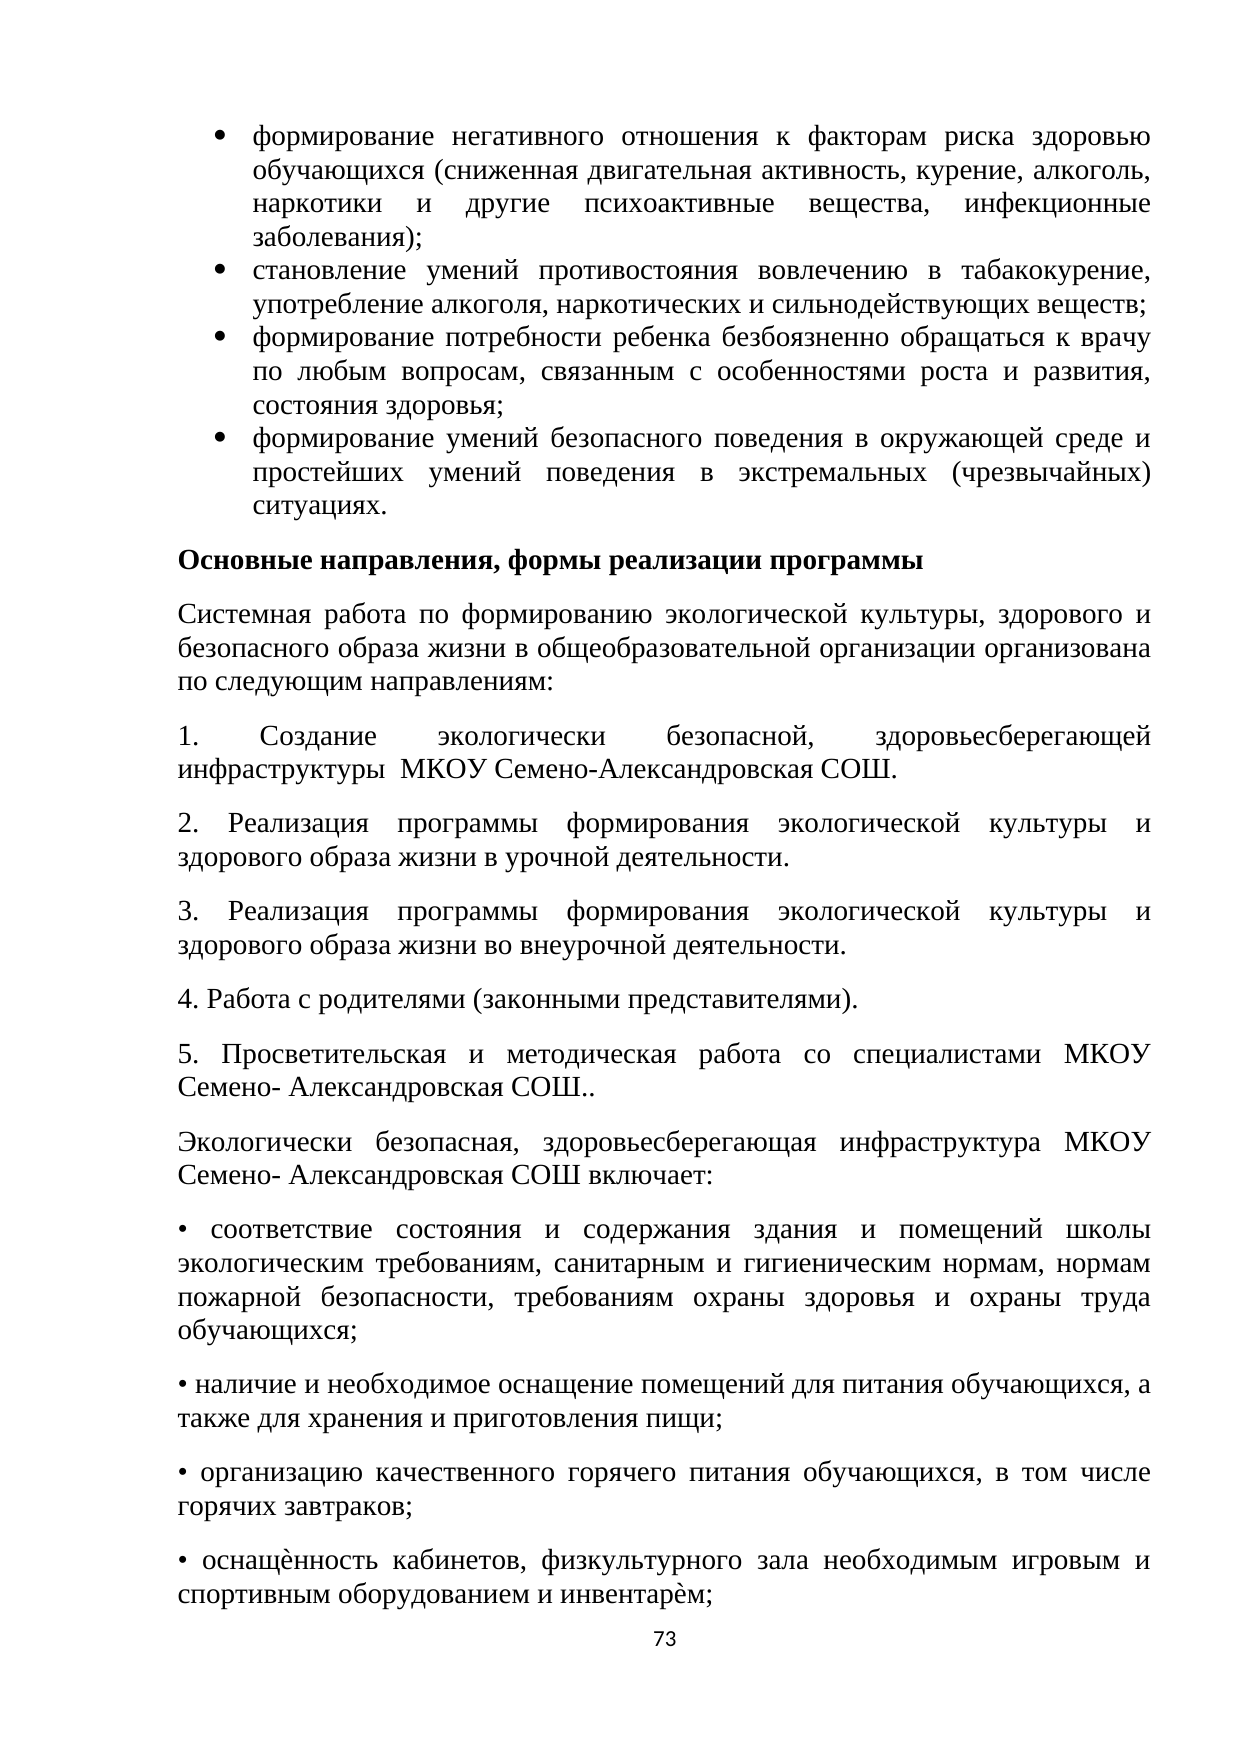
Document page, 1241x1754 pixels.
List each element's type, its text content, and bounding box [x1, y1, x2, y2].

text Основные направления, формы реализации программы [177, 542, 1152, 575]
text 5. Просветительская и методическая работа со специалистами МКОУ Семено- Александровская СОШ.. [177, 1036, 1152, 1103]
text 4. Работа с родителями (законными представителями). [177, 981, 1152, 1015]
list становление умений противостояния вовлечению в табакокурение, употребление алкоголя, наркотических и сильнодействующих веществ; [215, 252, 1152, 319]
text • наличие и необходимое оснащение помещений для питания обучающихся, а также для хранения и приготовления пищи; [177, 1367, 1152, 1434]
text • соответствие состояния и содержания здания и помещений школы экологическим требованиям, санитарным и гигиеническим нормам, нормам пожарной безопасности, требованиям охраны здоровья и охраны труда обучающихся; [177, 1212, 1152, 1346]
text 1. Создание экологически безопасной, здоровьесберегающей инфраструктуры МКОУ Семено-Александровская СОШ. [177, 718, 1152, 785]
list формирование потребности ребенка безбоязненно обращаться к врачу по любым вопросам, связанным с особенностями роста и развития, состояния здоровья; [215, 319, 1152, 420]
text • организацию качественного горячего питания обучающихся, в том числе горячих завтраков; [177, 1454, 1152, 1522]
text 3. Реализация программы формирования экологической культуры и здорового образа жизни во внеурочной деятельности. [177, 893, 1152, 961]
text Экологически безопасная, здоровьесберегающая инфраструктура МКОУ Семено- Александровская СОШ включает: [177, 1124, 1152, 1191]
text 2. Реализация программы формирования экологической культуры и здорового образа жизни в урочной деятельности. [177, 806, 1152, 873]
text • оснащѐнность кабинетов, физкультурного зала необходимым игровым и спортивным оборудованием и инвентарѐм; [177, 1542, 1152, 1609]
text Системная работа по формированию экологической культуры, здорового и безопасного образа жизни в общеобразовательной организации организована по следующим направлениям: [177, 596, 1152, 697]
list формирование негативного отношения к факторам риска здоровью обучающихся (сниженная двигательная активность, курение, алкоголь, наркотики и другие психоактивные вещества, инфекционные заболевания); [215, 118, 1152, 252]
list формирование умений безопасного поведения в окружающей среде и простейших умений поведения в экстремальных (чрезвычайных) ситуациях. [215, 420, 1152, 521]
